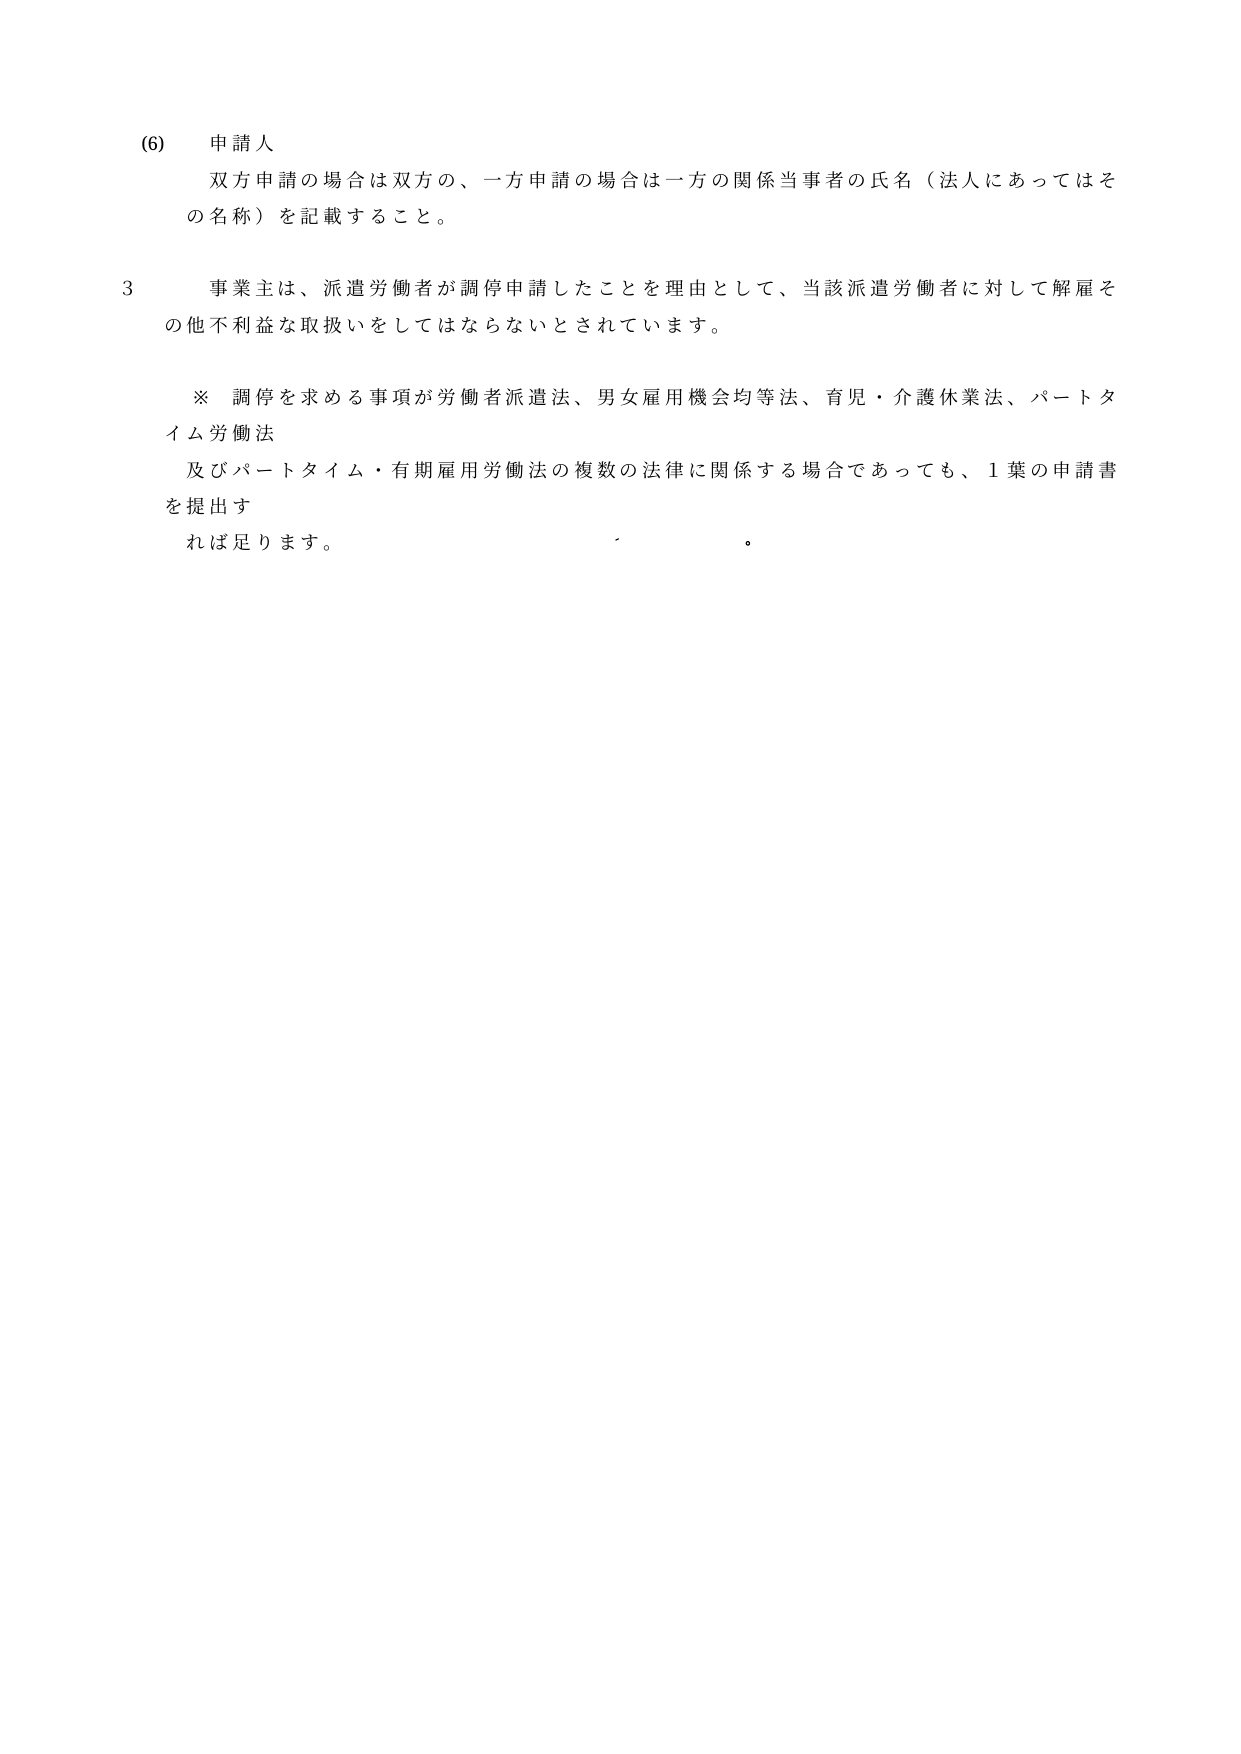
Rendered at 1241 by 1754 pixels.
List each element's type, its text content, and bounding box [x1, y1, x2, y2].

text 及びパートタイム・有期雇用労働法の複数の法律に関係する場合であっても、１葉の申請書を提出す [118, 451, 1122, 523]
text れば足ります。 [118, 523, 1122, 559]
text ３ 事業主は、派遣労働者が調停申請したことを理由として、当該派遣労働者に対して解雇その他不利益な取扱いをしてはならないとされています。 ※ 調停を求める事項が労働者派遣法、男女雇用機会均等法、育児・介護休業法、パートタイム労働法 [118, 269, 1122, 451]
text 双方申請の場合は双方の、一方申請の場合は一方の関係当事者の氏名（法人にあってはその名称）を記載すること。 [175, 161, 1122, 233]
text (6) 申請人 [118, 124, 1122, 161]
